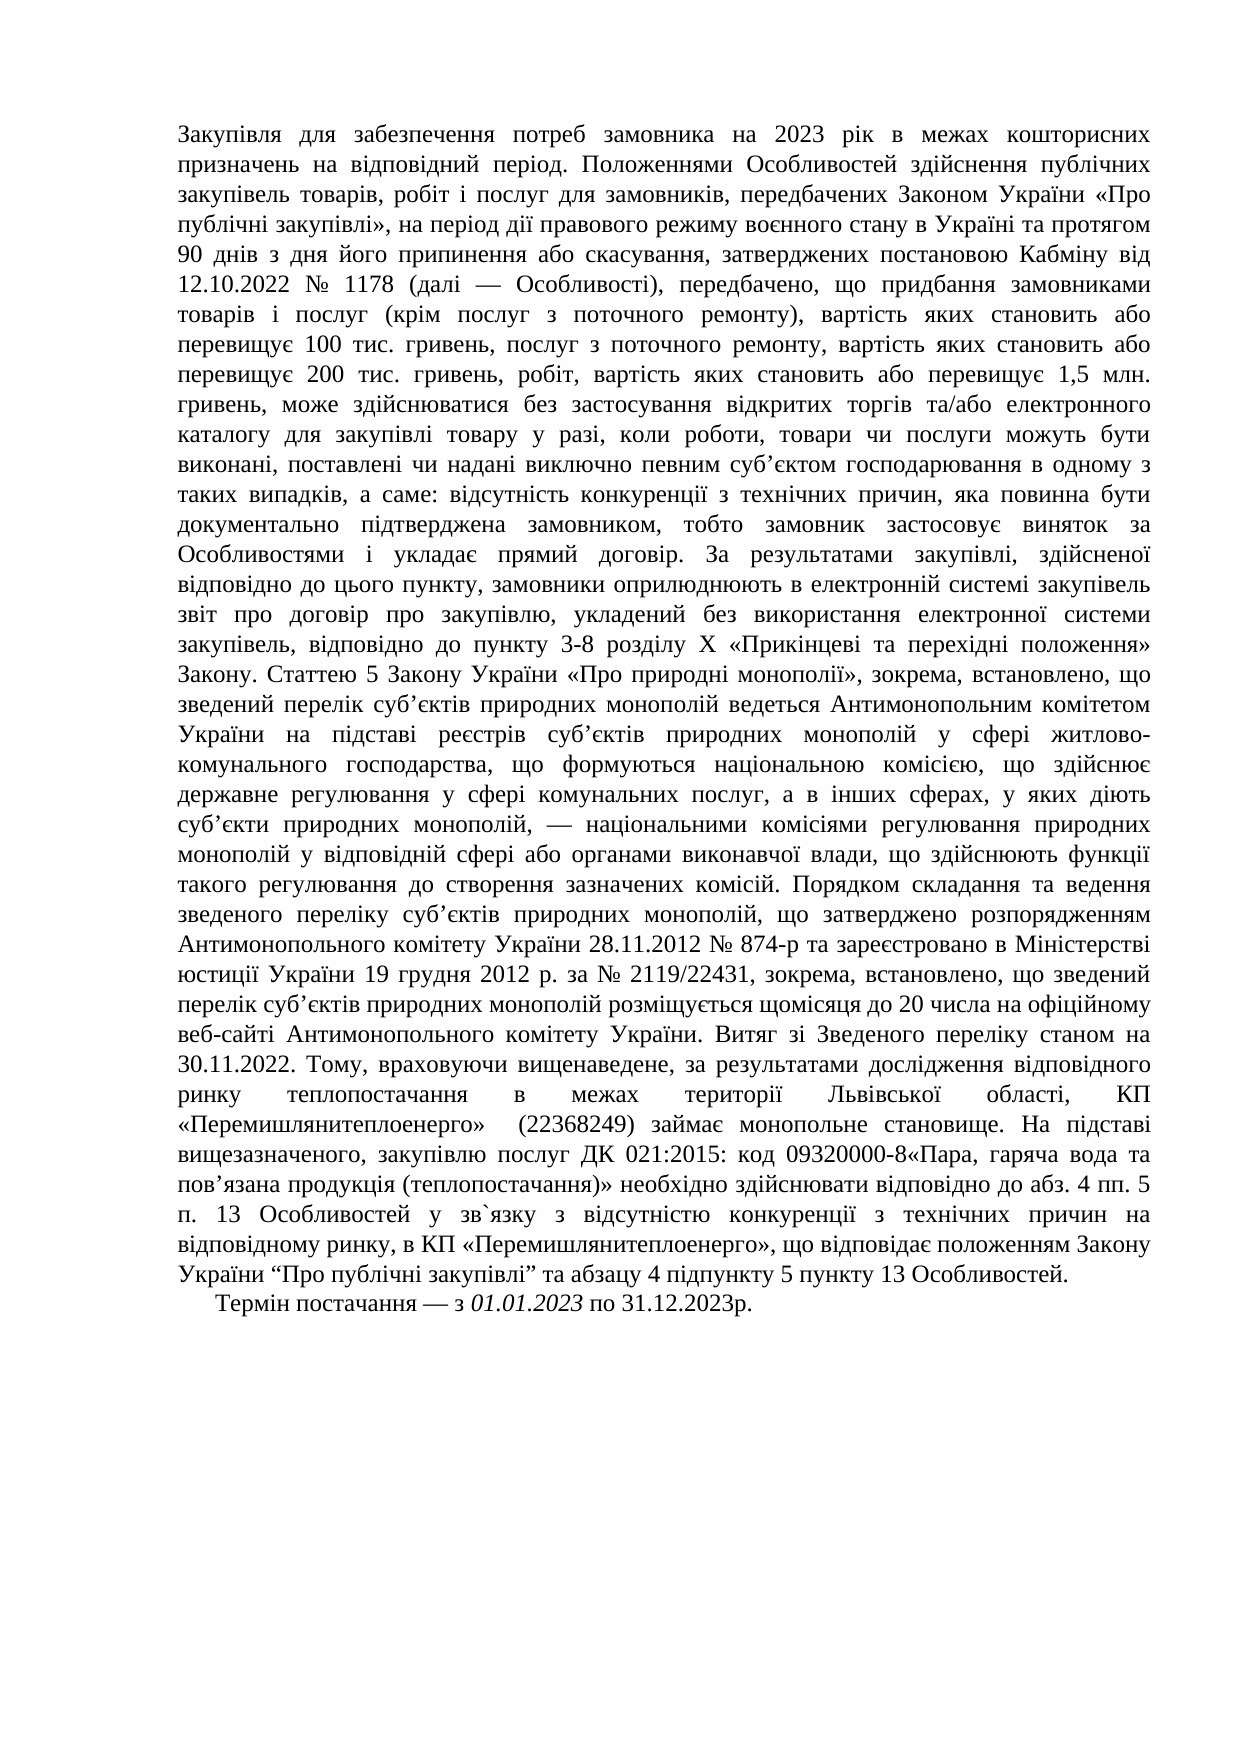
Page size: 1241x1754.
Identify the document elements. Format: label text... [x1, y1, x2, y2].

subtitle Закупівля для забезпечення потреб замовника на 2023 рік в межах кошторисних призначень на відповідний період. Положеннями Особливостей здійснення публічних закупівель товарів, робіт і послуг для замовників, передбачених Законом України «Про публічні закупівлі», на період дії правового режиму воєнного стану в Україні та протягом 90 днів з дня його припинення або скасування, затверджених постановою Кабміну від 12.10.2022 № 1178 (далі — Особливості), передбачено, що придбання замовниками товарів і послуг (крім послуг з поточного ремонту), вартість яких становить або перевищує 100 тис. гривень, послуг з поточного ремонту, вартість яких становить або перевищує 200 тис. гривень, робіт, вартість яких становить або перевищує 1,5 млн. гривень, може здійснюватися без застосування відкритих торгів та/або електронного каталогу для закупівлі товару у разі, коли роботи, товари чи послуги можуть бути виконані, поставлені чи надані виключно певним суб’єктом господарювання в одному з таких випадків, а саме: відсутність конкуренції з технічних причин, яка повинна бути документально підтверджена замовником, тобто замовник застосовує виняток за Особливостями і укладає прямий договір. За результатами закупівлі, здійсненої відповідно до цього пункту, замовники оприлюднюють в електронній системі закупівель звіт про договір про закупівлю, укладений без використання електронної системи закупівель, відповідно до пункту 3-8 розділу Х «Прикінцеві та перехідні положення» Закону. Статтею 5 Закону України «Про природні монополії», зокрема, встановлено, що зведений перелік суб’єктів природних монополій ведеться Антимонопольним комітетом України на підставі реєстрів суб’єктів природних монополій у сфері житлово-комунального господарства, що формуються національною комісією, що здійснює державне регулювання у сфері комунальних послуг, а в інших сферах, у яких діють суб’єкти природних монополій, — національними комісіями регулювання природних монополій у відповідній сфері або органами виконавчої влади, що здійснюють функції такого регулювання до створення зазначених комісій. Порядком складання та ведення зведеного переліку суб’єктів природних монополій, що затверджено розпорядженням Антимонопольного комітету України 28.11.2012 № 874-р та зареєстровано в Міністерстві юстиції України 19 грудня 2012 р. за № 2119/22431, зокрема, встановлено, що зведений перелік суб’єктів природних монополій розміщується щомісяця до 20 числа на офіційному веб-сайті Антимонопольного комітету України. Витяг зі Зведеного переліку станом на 30.11.2022. Тому, враховуючи вищенаведене, за результатами дослідження відповідного ринку теплопостачання в межах території Львівської області, КП «Перемишлянитеплоенерго» (22368249) займає монопольне становище. На підставі вищезазначеного, закупівлю послуг ДК 021:2015: код 09320000-8«Пара, гаряча вода та пов’язана продукція (теплопостачання)» необхідно здійснювати відповідно до абз. 4 пп. 5 п. 13 Особливостей у зв`язку з відсутністю конкуренції з технічних причин на відповідному ринку, в КП «Перемишлянитеплоенерго», що відповідає положенням Закону України “Про публічні закупівлі” та абзацу 4 підпункту 5 пункту 13 Особливостей. [177, 118, 1152, 1288]
text Термін постачання — з 01.01.2023 по 31.12.2023р. [215, 1288, 1152, 1317]
